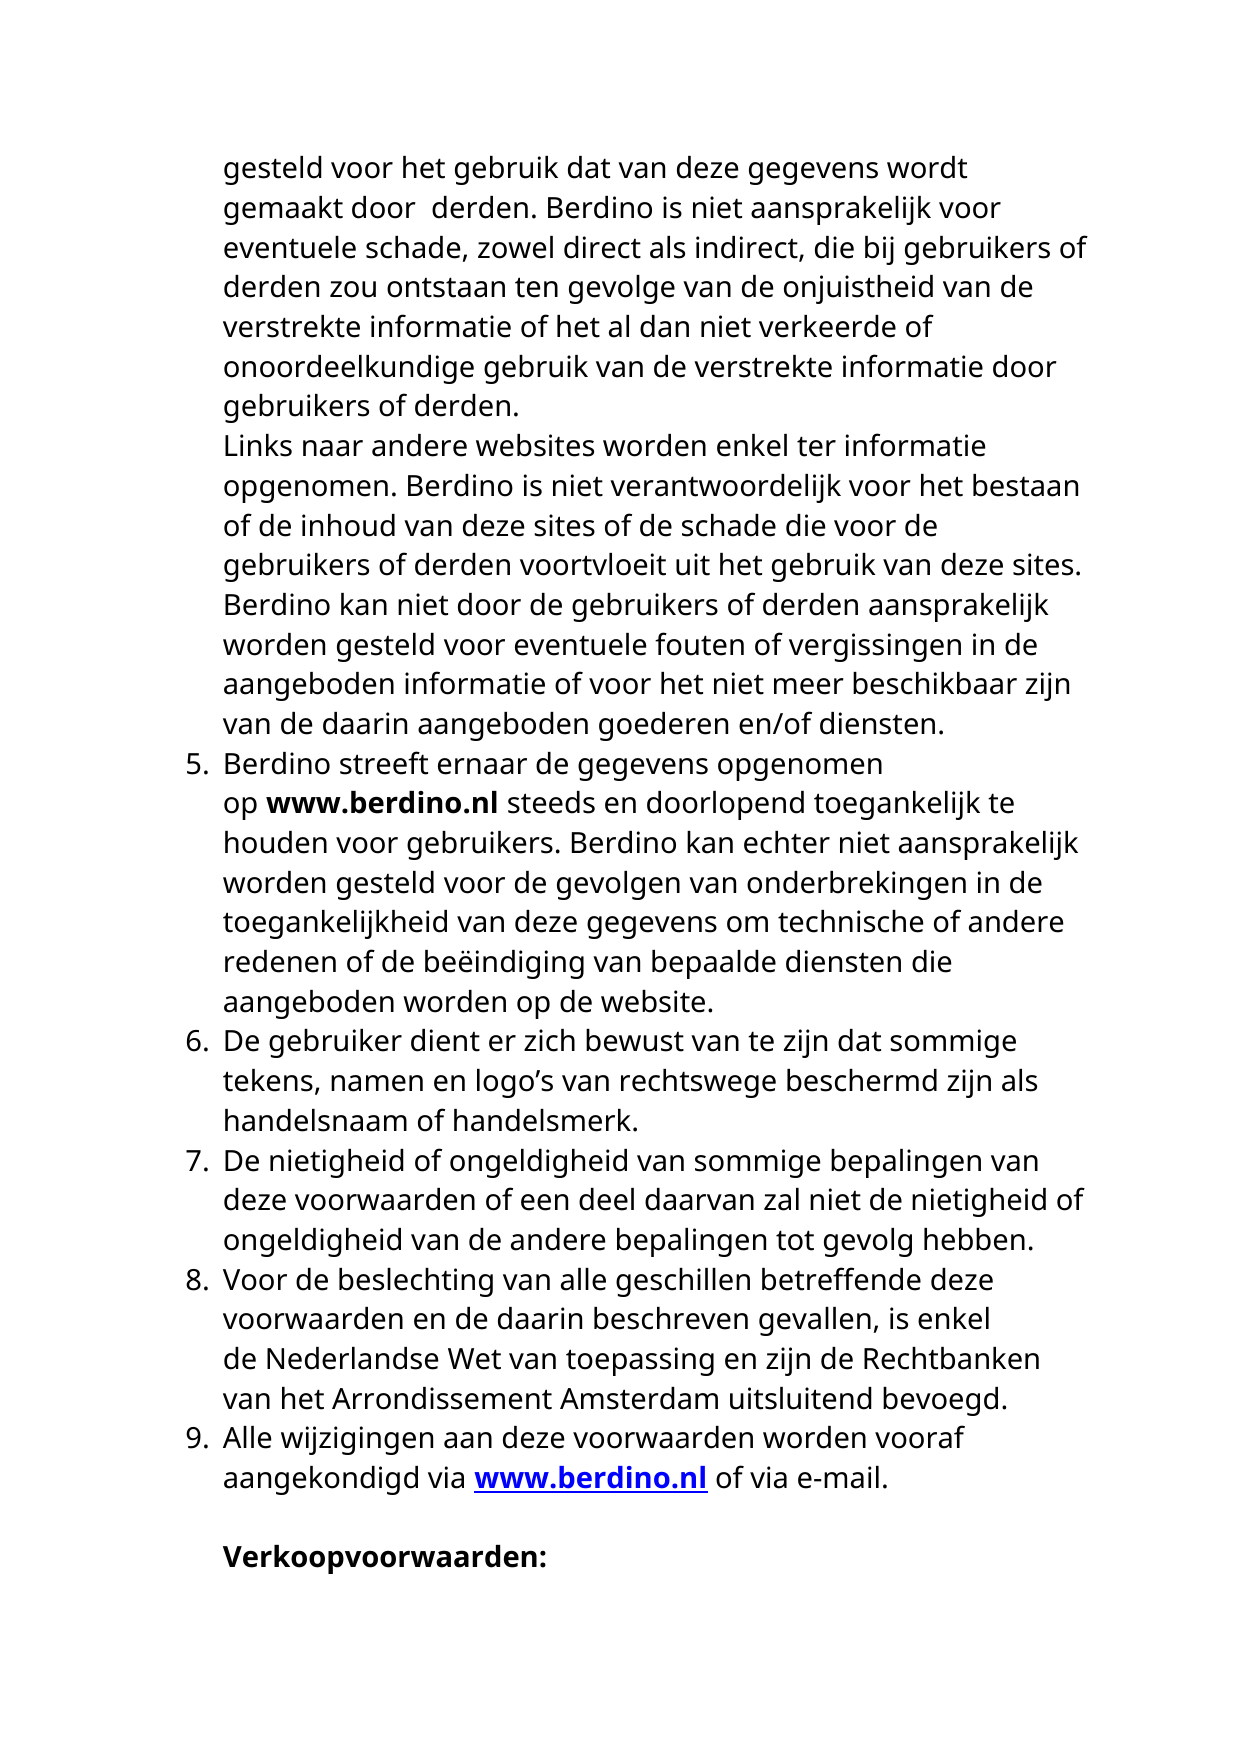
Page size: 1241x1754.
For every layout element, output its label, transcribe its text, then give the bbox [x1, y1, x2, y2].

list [185, 148, 1093, 743]
list Voor de beslechting van alle geschillen betreffende deze voorwaarden en de daarin beschreven gevallen, is enkel de Nederlandse Wet van toepassing en zijn de Rechtbanken van het Arrondissement Amsterdam uitsluitend bevoegd. [185, 1259, 1093, 1418]
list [185, 1418, 1093, 1576]
list De gebruiker dient er zich bewust van te zijn dat sommige tekens, namen en logo’s van rechtswege beschermd zijn als handelsnaam of handelsmerk. [185, 1021, 1093, 1140]
list De nietigheid of ongeldigheid van sommige bepalingen van deze voorwaarden of een deel daarvan zal niet de nietigheid of ongeldigheid van de andere bepalingen tot gevolg hebben. [185, 1140, 1093, 1259]
list Berdino streeft ernaar de gegevens opgenomen op www.berdino.nl steeds en doorlopend toegankelijk te houden voor gebruikers. Berdino kan echter niet aansprakelijk worden gesteld voor de gevolgen van onderbrekingen in de toegankelijkheid van deze gegevens om technische of andere redenen of de beëindiging van bepaalde diensten die aangeboden worden op de website. [185, 743, 1093, 1021]
